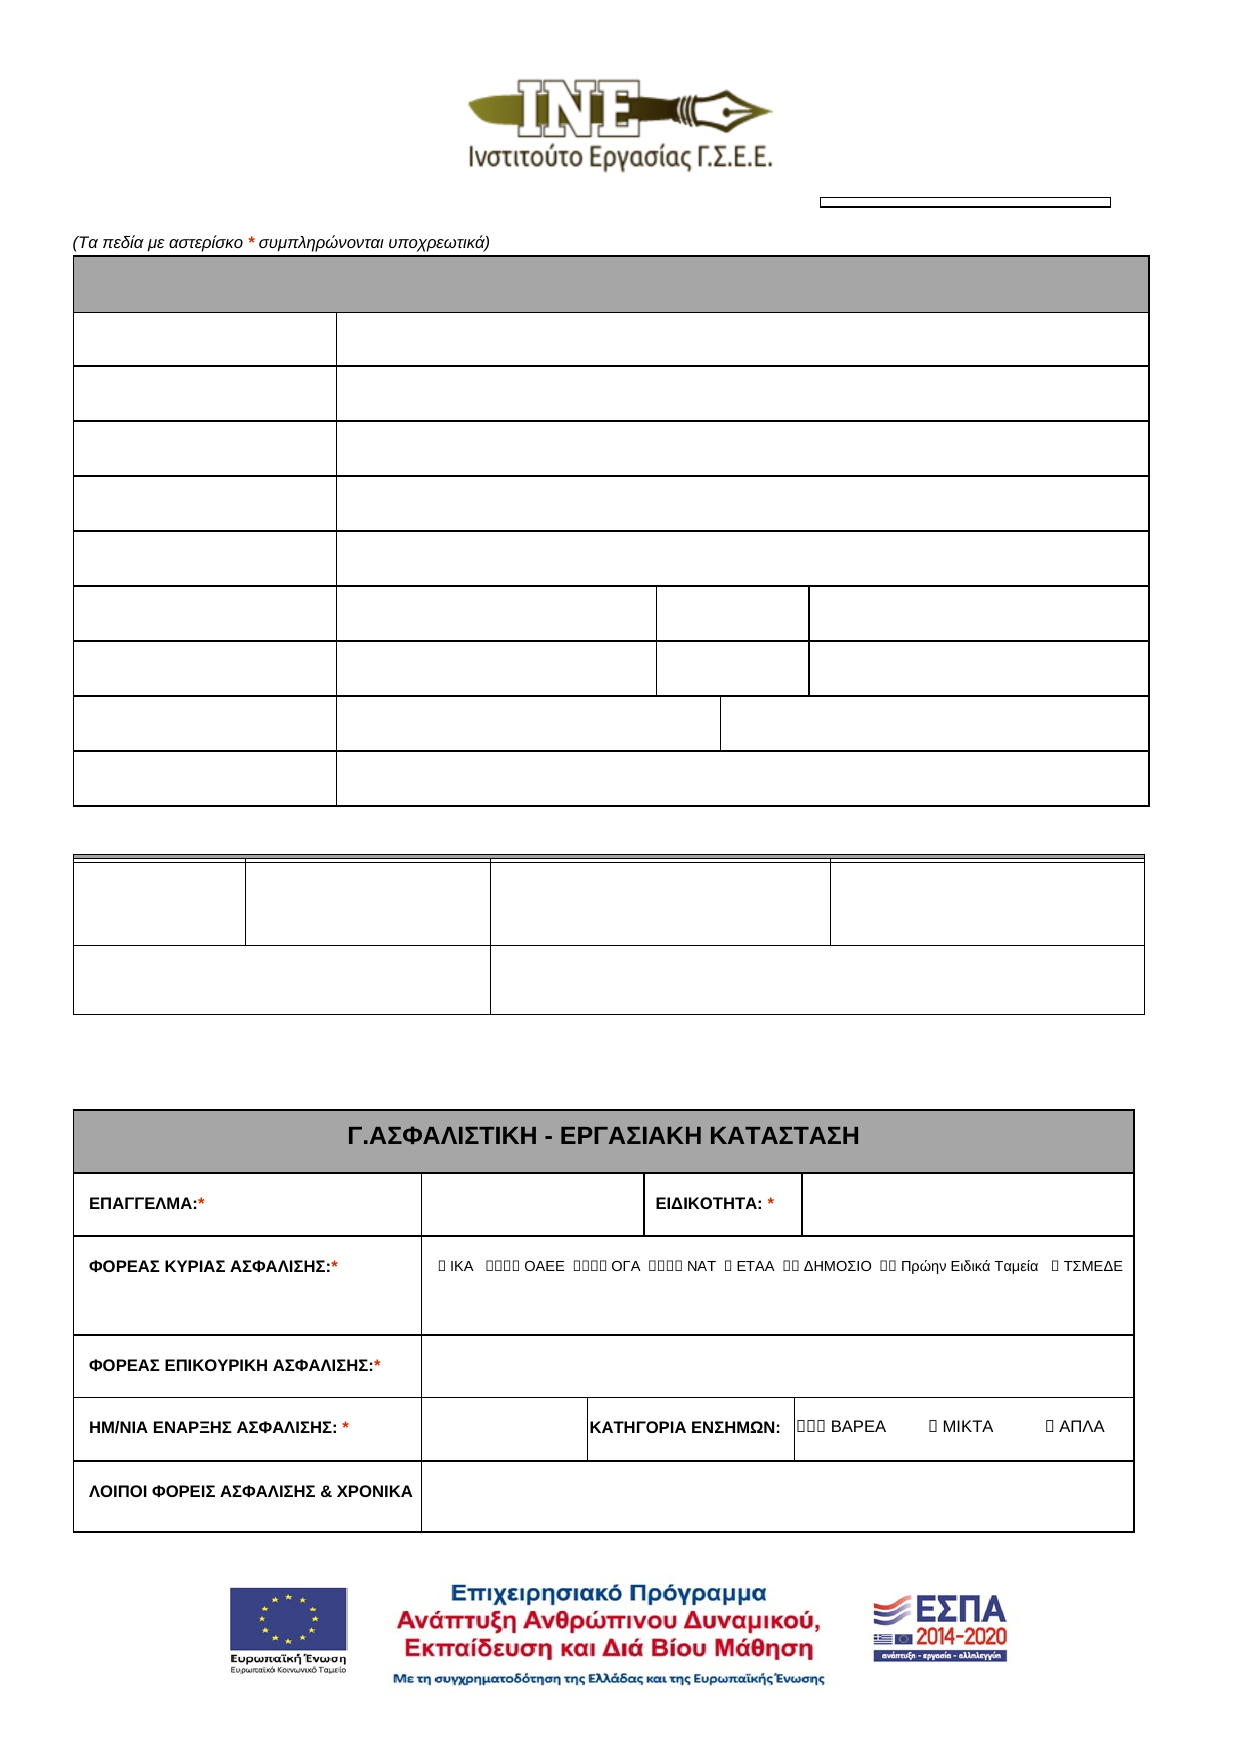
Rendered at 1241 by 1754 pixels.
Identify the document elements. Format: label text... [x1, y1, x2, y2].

picture [461, 73, 779, 188]
picture [201, 1542, 1039, 1704]
table_header (Τα πεδία με αστερίσκο * συμπληρώνονται υποχρεωτικά) [71, 187, 1178, 1542]
